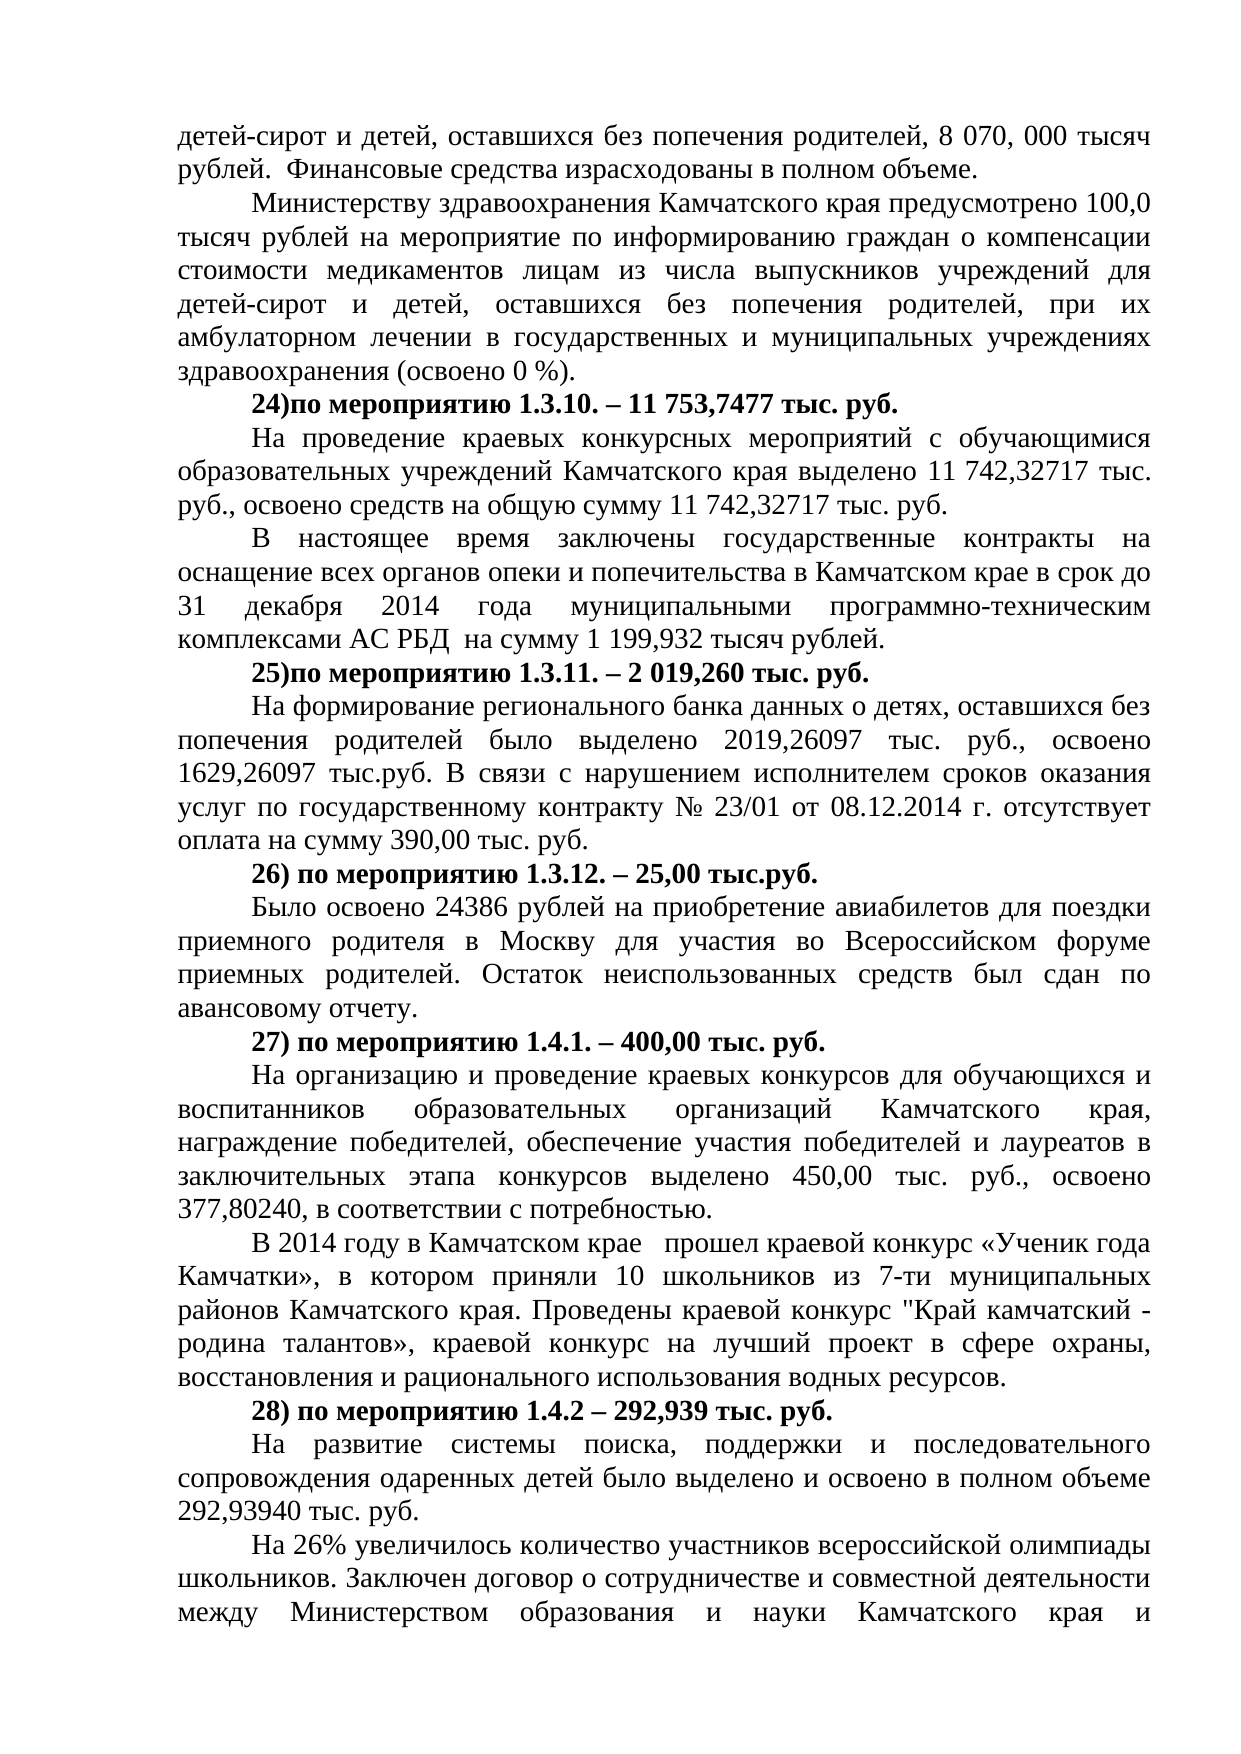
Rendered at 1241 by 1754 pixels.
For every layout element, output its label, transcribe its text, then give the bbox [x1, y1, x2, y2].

text В 2014 году в Камчатском крае прошел краевой конкурс «Ученик года Камчатки», в котором приняли 10 школьников из 7-ти муниципальных районов Камчатского края. Проведены краевой конкурс "Край камчатский - родина талантов», краевой конкурс на лучший проект в сфере охраны, восстановления и рационального использования водных ресурсов. [177, 1225, 1152, 1393]
text Министерству здравоохранения Камчатского края предусмотрено 100,0 тысяч рублей на мероприятие по информированию граждан о компенсации стоимости медикаментов лицам из числа выпускников учреждений для детей-сирот и детей, оставшихся без попечения родителей, при их амбулаторном лечении в государственных и муниципальных учреждениях здравоохранения (освоено 0 %). [177, 185, 1152, 386]
text 27) по мероприятию 1.4.1. – 400,00 тыс. руб. [177, 1024, 1152, 1057]
text 26) по мероприятию 1.3.12. – 25,00 тыс.руб. [177, 856, 1152, 889]
text В настоящее время заключены государственные контракты на оснащение всех органов опеки и попечительства в Камчатском крае в срок до 31 декабря 2014 года муниципальными программно-техническим комплексами АС РБД на сумму 1 199,932 тысяч рублей. [177, 521, 1152, 655]
text На организацию и проведение краевых конкурсов для обучающихся и воспитанников образовательных организаций Камчатского края, награждение победителей, обеспечение участия победителей и лауреатов в заключительных этапа конкурсов выделено 450,00 тыс. руб., освоено 377,80240, в соответствии с потребностью. [177, 1057, 1152, 1225]
text 25)по мероприятию 1.3.11. – 2 019,260 тыс. руб. [177, 655, 1152, 688]
text 28) по мероприятию 1.4.2 – 292,939 тыс. руб. [177, 1393, 1152, 1426]
text На проведение краевых конкурсных мероприятий с обучающимися образовательных учреждений Камчатского края выделено 11 742,32717 тыс. руб., освоено средств на общую сумму 11 742,32717 тыс. руб. [177, 420, 1152, 521]
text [177, 1527, 1152, 1627]
text На развитие системы поиска, поддержки и последовательного сопровождения одаренных детей было выделено и освоено в полном объеме 292,93940 тыс. руб. [177, 1426, 1152, 1527]
text На формирование регионального банка данных о детях, оставшихся без попечения родителей было выделено 2019,26097 тыс. руб., освоено 1629,26097 тыс.руб. В связи с нарушением исполнителем сроков оказания услуг по государственному контракту № 23/01 от 08.12.2014 г. отсутствует оплата на сумму 390,00 тыс. руб. [177, 688, 1152, 856]
text 24)по мероприятию 1.3.10. – 11 753,7477 тыс. руб. [177, 386, 1152, 420]
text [177, 118, 1152, 185]
text Было освоено 24386 рублей на приобретение авиабилетов для поездки приемного родителя в Москву для участия во Всероссийском форуме приемных родителей. Остаток неиспользованных средств был сдан по авансовому отчету. [177, 889, 1152, 1024]
